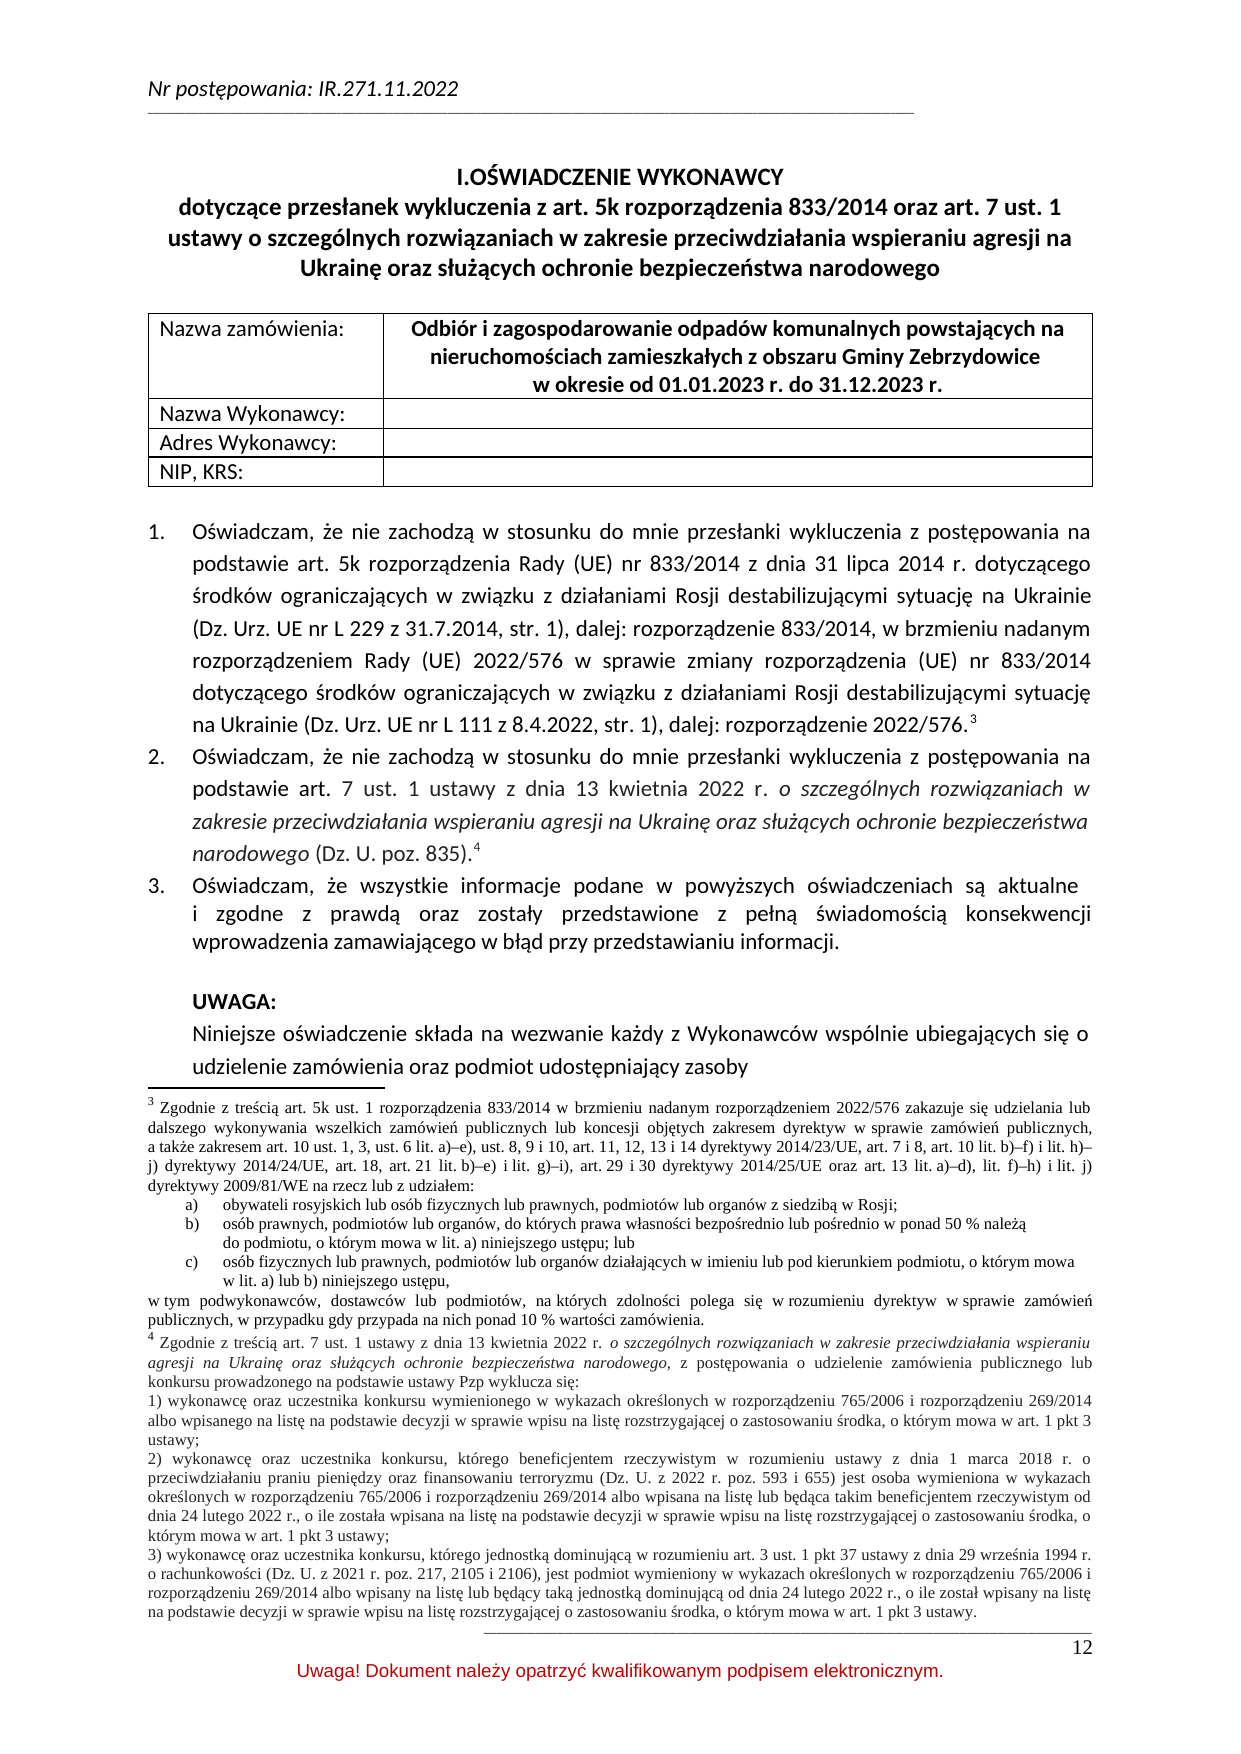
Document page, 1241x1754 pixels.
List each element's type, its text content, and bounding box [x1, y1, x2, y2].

table_cell [384, 458, 1092, 486]
table_cell [384, 429, 1092, 456]
text dotyczące przesłanek wykluczenia z art. 5k rozporządzenia 833/2014 oraz art. 7 ust. 1 ustawy o szczególnych rozwiązaniach w zakresie przeciwdziałania wspieraniu agresji na Ukrainę oraz służących ochronie bezpieczeństwa narodowego [148, 191, 1093, 283]
table_header Odbiór i zagospodarowanie odpadów komunalnych powstających na nieruchomościach zamieszkałych z obszaru Gminy Zebrzydowice w okresie od 01.01.2023 r. do 31.12.2023 r. [384, 314, 1092, 398]
list Oświadczam, że wszystkie informacje podane w powyższych oświadczeniach są aktualne i zgodne z prawdą oraz zostały przedstawione z pełną świadomością konsekwencji wprowadzenia zamawiającego w błąd przy przedstawianiu informacji. [148, 871, 1093, 955]
text I.OŚWIADCZENIE WYKONAWCY [148, 161, 1093, 191]
list Oświadczam, że nie zachodzą w stosunku do mnie przesłanki wykluczenia z postępowania na podstawie art. 7 ust. 1 ustawy z dnia 13 kwietnia 2022 r. o szczególnych rozwiązaniach w zakresie przeciwdziałania wspieraniu agresji na Ukrainę oraz służących ochronie bezpieczeństwa narodowego (Dz. U. poz. 835). [148, 742, 1093, 867]
list UWAGA: [192, 987, 1090, 1015]
table_cell [384, 399, 1092, 427]
table_cell NIP, KRS: [149, 458, 383, 486]
list Niniejsze oświadczenie składa na wezwanie każdy z Wykonawców wspólnie ubiegających się o udzielenie zamówienia oraz podmiot udostępniający zasoby [192, 1019, 1090, 1080]
table_cell Adres Wykonawcy: [149, 429, 383, 456]
table_cell Nazwa Wykonawcy: [149, 399, 383, 427]
list Oświadczam, że nie zachodzą w stosunku do mnie przesłanki wykluczenia z postępowania na podstawie art. 5k rozporządzenia Rady (UE) nr 833/2014 z dnia 31 lipca 2014 r. dotyczącego środków ograniczających w związku z działaniami Rosji destabilizującymi sytuację na Ukrainie (Dz. Urz. UE nr L 229 z 31.7.2014, str. 1), dalej: rozporządzenie 833/2014, w brzmieniu nadanym rozporządzeniem Rady (UE) 2022/576 w sprawie zmiany rozporządzenia (UE) nr 833/2014 dotyczącego środków ograniczających w związku z działaniami Rosji destabilizującymi sytuację na Ukrainie (Dz. Urz. UE nr L 111 z 8.4.2022, str. 1), dalej: rozporządzenie 2022/576. [148, 517, 1093, 738]
table_header Nazwa zamówienia: [149, 314, 383, 398]
